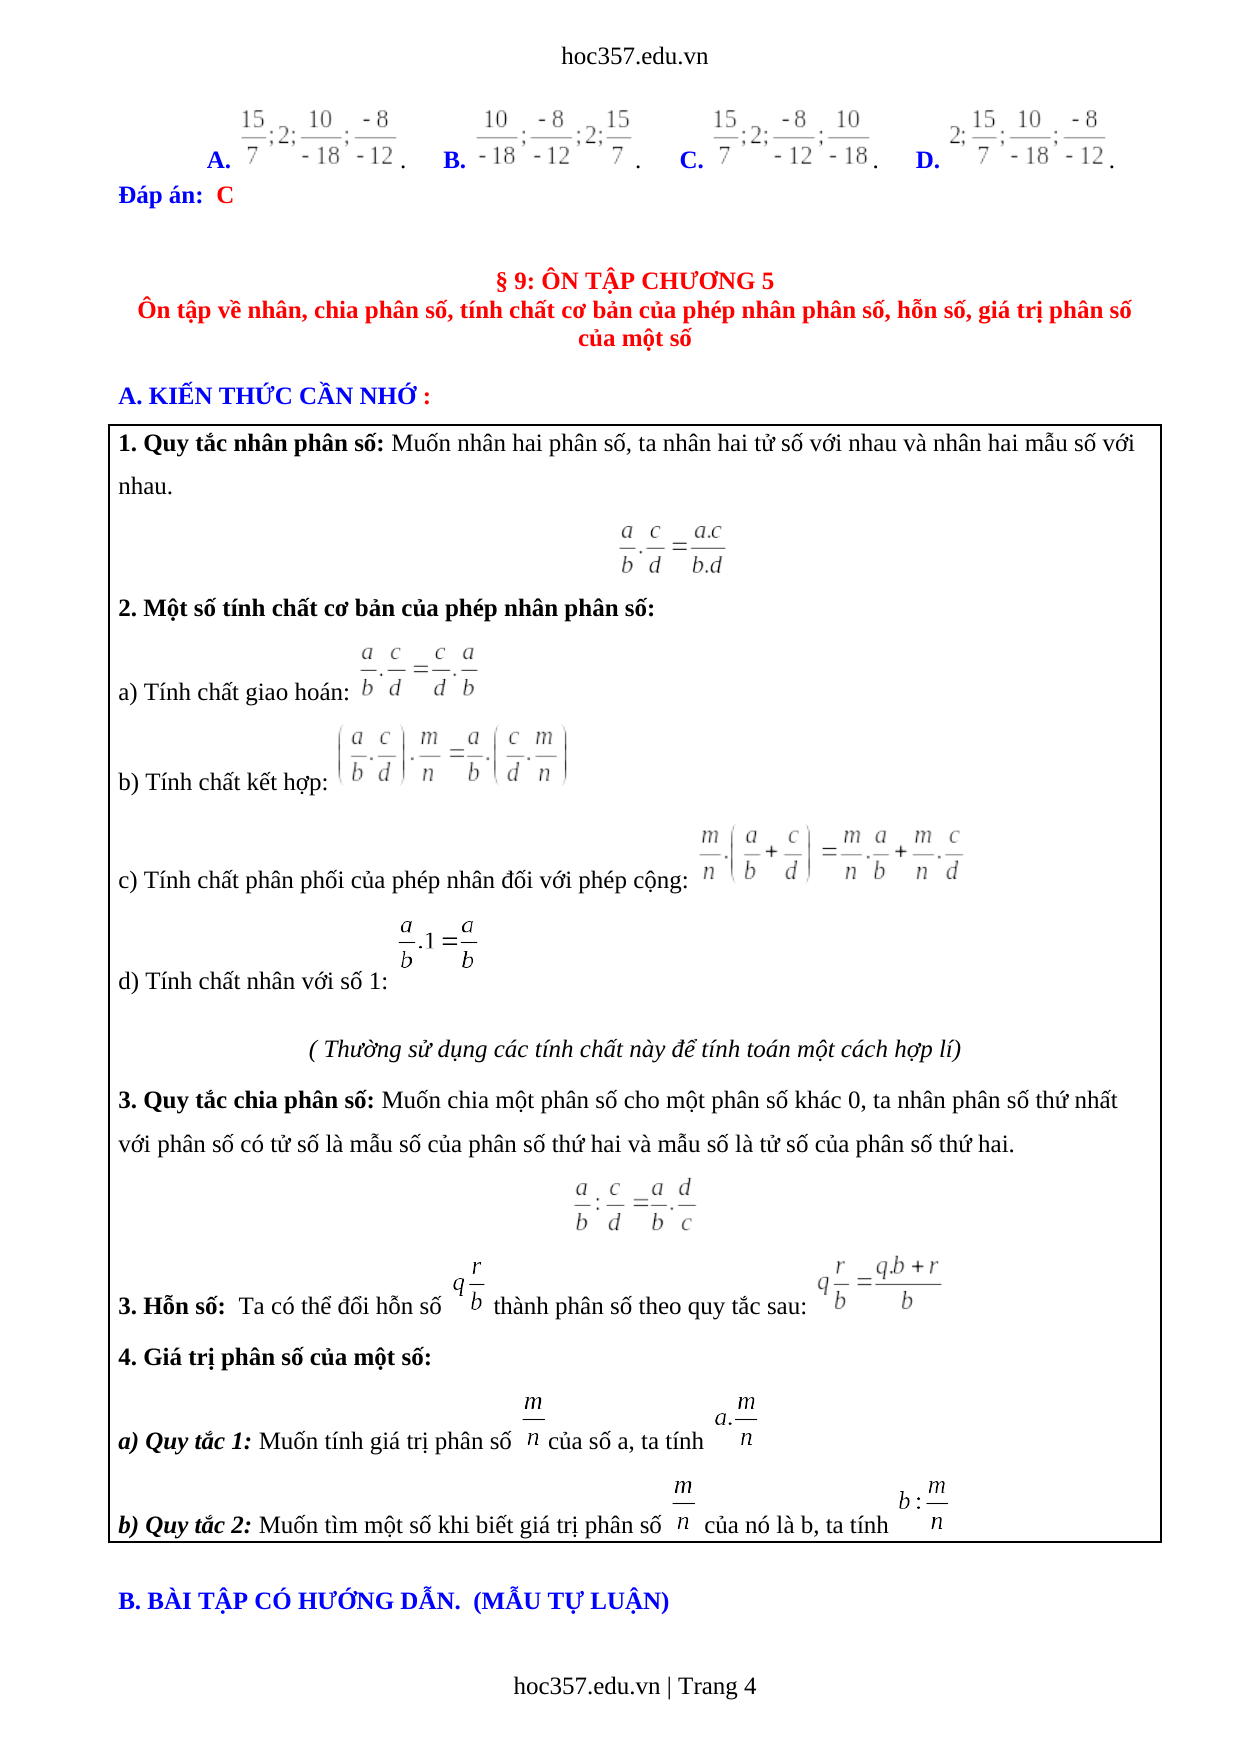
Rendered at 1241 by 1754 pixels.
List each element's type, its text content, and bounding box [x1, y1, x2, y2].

text B. BÀI TẬP CÓ HƯỚNG DẪN. (MẪU TỰ LUẬN) [118, 1586, 1152, 1615]
text a) Tính chất giao hoán: [110, 632, 1160, 706]
text 2. Một số tính chất cơ bản của phép nhân phân số: [110, 589, 1160, 622]
text § 9: ÔN TẬP CHƯƠNG 5 [118, 266, 1152, 295]
text Ôn tập về nhân, chia phân số, tính chất cơ bản của phép nhân phân số, hỗn số, giá trị phân số của một số [118, 295, 1152, 352]
text A. . B. . C. . D. . [118, 104, 1152, 174]
text 1. Quy tắc nhân phân số: Muốn nhân hai phân số, ta nhân hai tử số với nhau và nhân hai mẫu số với nhau. [110, 426, 1160, 500]
text 3. Quy tắc chia phân số: Muốn chia một phân số cho một phân số khác 0, ta nhân phân số thứ nhất với phân số có tử số là mẫu số của phân số thứ hai và mẫu số là tử số của phân số thứ hai. [110, 1081, 1160, 1157]
text c) Tính chất phân phối của phép nhân đối với phép cộng: [110, 814, 1160, 894]
text 3. Hỗn số: Ta có thể đổi hỗn số thành phân số theo quy tắc sau: [110, 1246, 1160, 1320]
text d) Tính chất nhân với số 1: [110, 904, 1160, 995]
text a) Quy tắc 1: Muốn tính giá trị phân số của số a, ta tính [110, 1381, 1160, 1455]
text ( Thường sử dụng các tính chất này để tính toán một cách hợp lí) [110, 1013, 1160, 1063]
text b) Tính chất kết hợp: [110, 716, 1160, 796]
text b) Quy tắc 2: Muốn tìm một số khi biết giá trị phân số của nó là b, ta tính [110, 1465, 1160, 1541]
text Đáp án: C [118, 180, 1152, 208]
text 4. Giá trị phân số của một số: [110, 1338, 1160, 1371]
text A. KIẾN THỨC CẦN NHỚ : [118, 381, 1152, 410]
